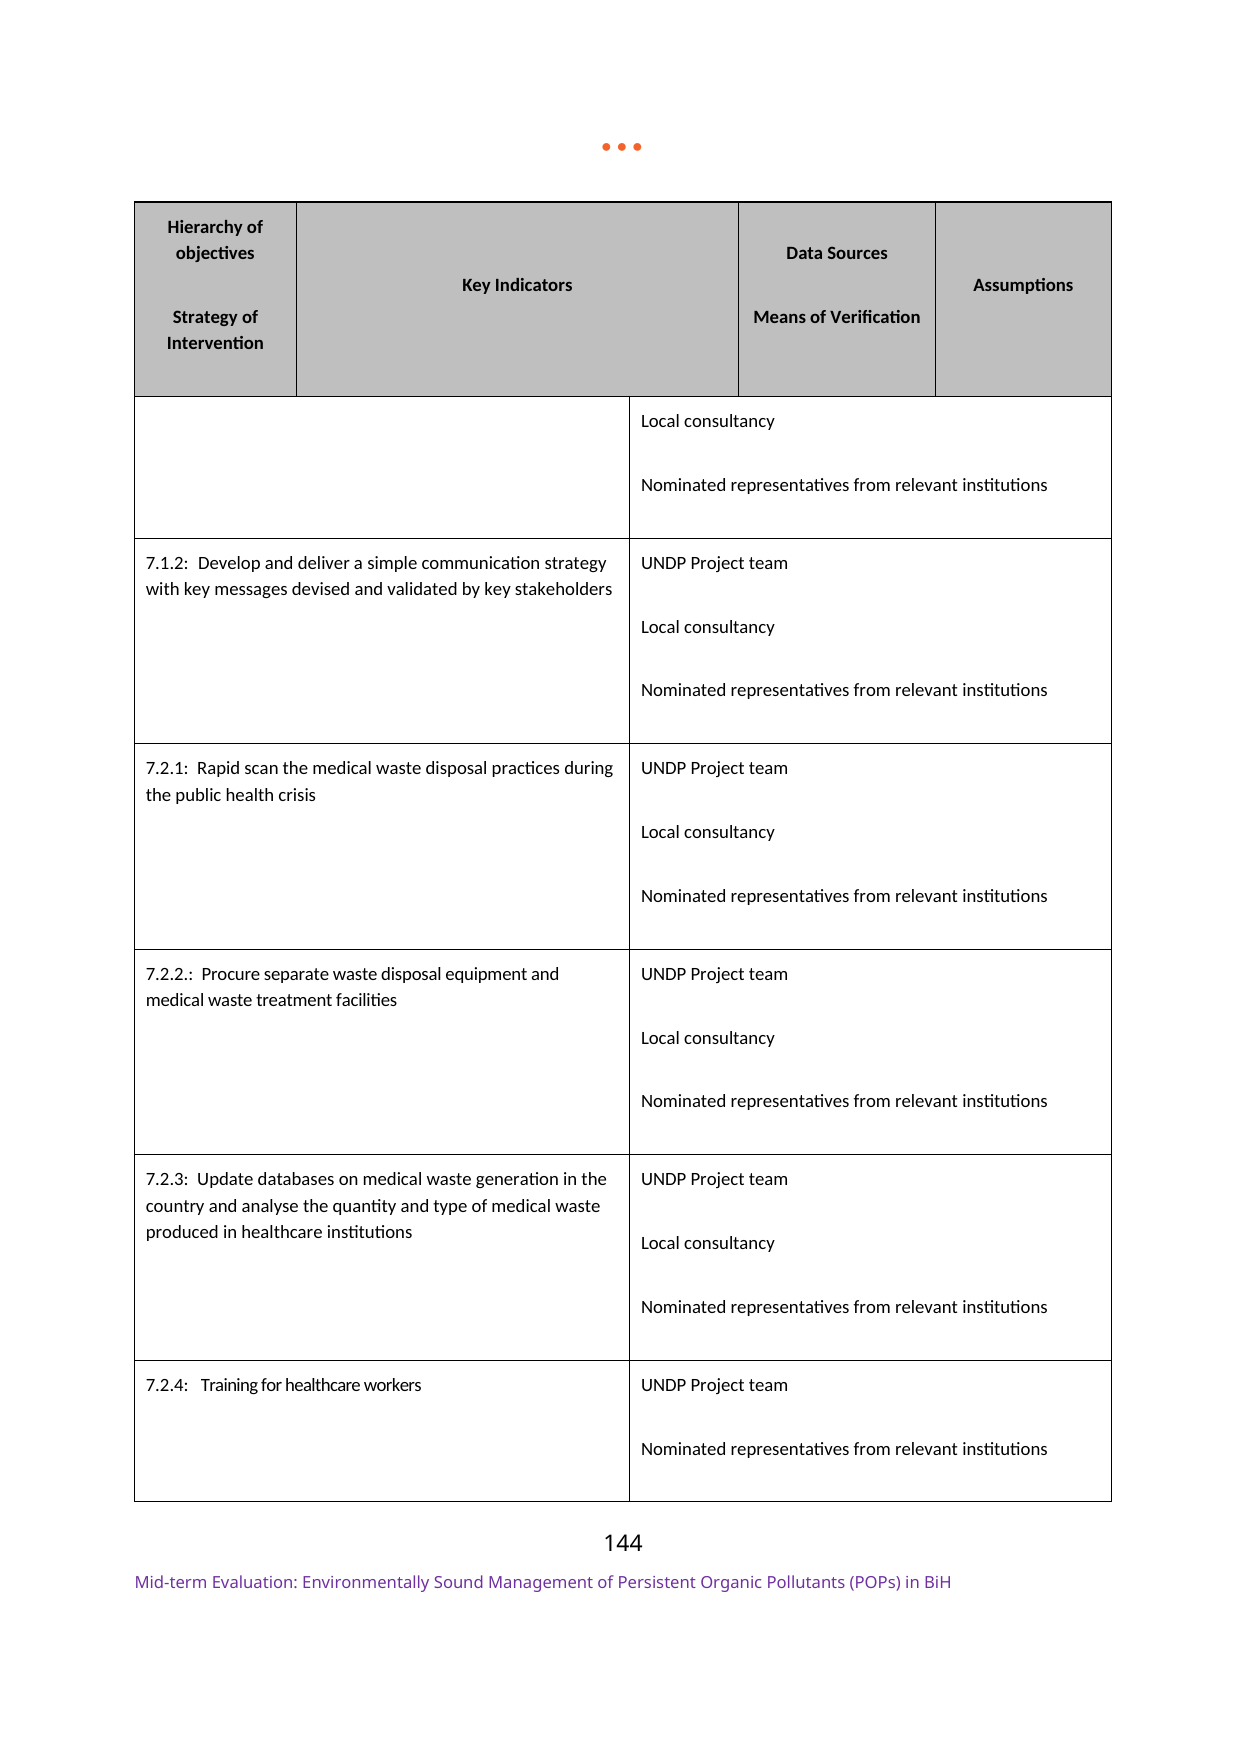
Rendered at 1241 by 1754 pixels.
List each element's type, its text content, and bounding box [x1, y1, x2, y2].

table_cell UNDP Project team Local consultancy Nominated representatives from relevant institutions [630, 950, 1111, 1154]
table_cell 7.2.4: Training for healthcare workers [135, 1361, 629, 1501]
table_cell UNDP Project team Local consultancy Nominated representatives from relevant institutions [630, 539, 1111, 743]
table_cell UNDP Project team Local consultancy Nominated representatives from relevant institutions [630, 744, 1111, 948]
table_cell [630, 1155, 1111, 1359]
table_cell 7.2.3: Update databases on medical waste generation in the country and analyse the quantity and type of medical waste produced in healthcare institutions [135, 1155, 629, 1359]
table_header Assumptions [936, 203, 1111, 396]
table_cell 7.1.2: Develop and deliver a simple communication strategy with key messages devised and validated by key stakeholders [135, 539, 629, 743]
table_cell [135, 397, 629, 537]
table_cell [630, 397, 1111, 537]
table_header Key Indicators [297, 203, 738, 396]
table_header Data Sources Means of Verification [739, 203, 935, 396]
table_header Hierarchy of objectives Strategy of Intervention [135, 203, 296, 396]
table_cell UNDP Project team Nominated representatives from relevant institutions [630, 1361, 1111, 1501]
table_cell 7.2.1: Rapid scan the medical waste disposal practices during the public health crisis [135, 744, 629, 948]
table_cell 7.2.2.: Procure separate waste disposal equipment and medical waste treatment facilities [135, 950, 629, 1154]
